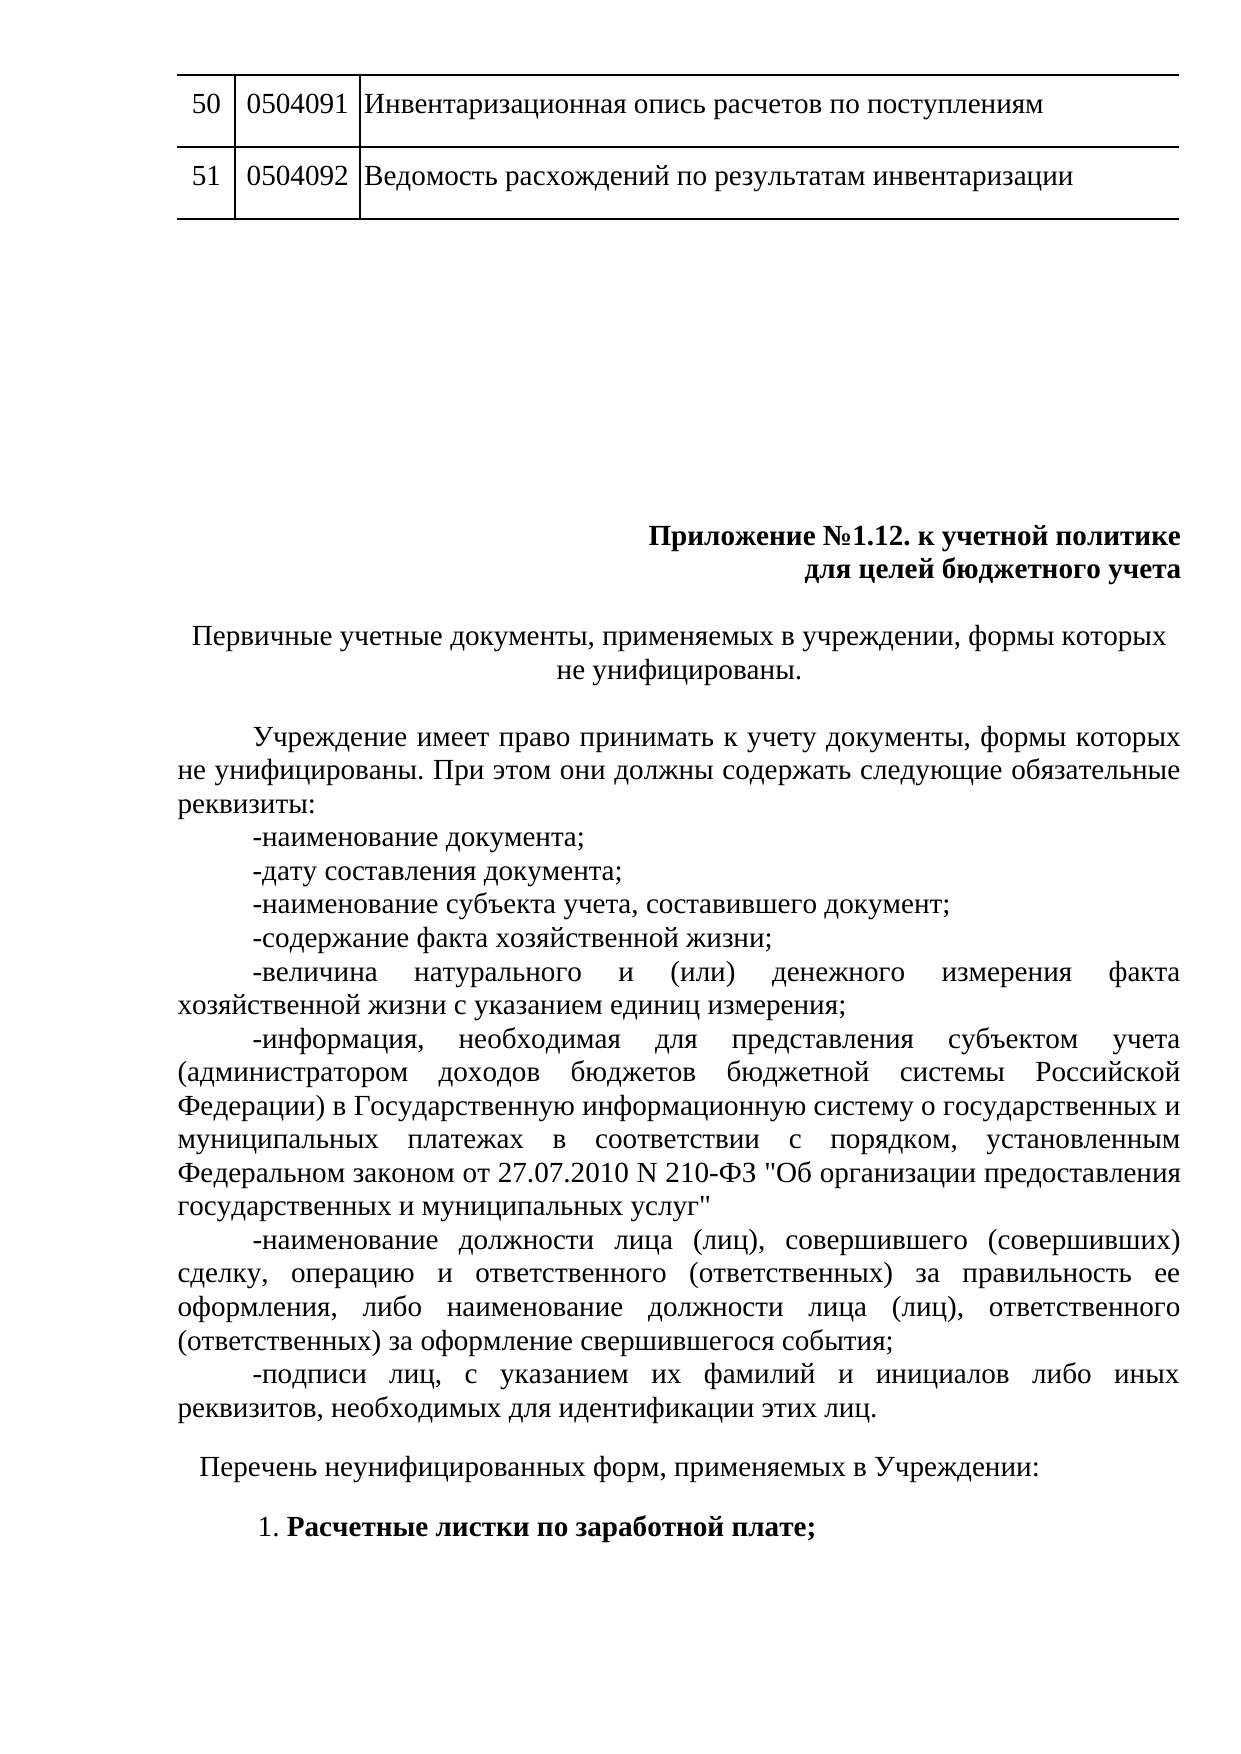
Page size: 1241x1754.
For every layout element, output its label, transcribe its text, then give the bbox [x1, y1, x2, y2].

table_cell 51 [177, 148, 234, 218]
text Первичные учетные документы, применяемых в учреждении, формы которых не унифицированы. [177, 618, 1181, 685]
text -информация, необходимая для представления субъектом учета (администратором доходов бюджетов бюджетной системы Российской Федерации) в Государственную информационную систему о государственных и муниципальных платежах в соответствии с порядком, установленным Федеральном законом от 27.07.2010 N 210-ФЗ "Об организации предоставления государственных и муниципальных услуг" [177, 1021, 1181, 1222]
text -дату составления документа; [177, 853, 1181, 887]
text -наименование субъекта учета, составившего документ; [177, 887, 1181, 920]
table_cell Ведомость расхождений по результатам инвентаризации [361, 148, 1179, 218]
text -величина натурального и (или) денежного измерения факта хозяйственной жизни с указанием единиц измерения; [177, 954, 1181, 1021]
text -содержание факта хозяйственной жизни; [177, 920, 1181, 954]
table_cell 0504091 [236, 76, 359, 146]
text -подписи лиц, с указанием их фамилий и инициалов либо иных реквизитов, необходимых для идентификации этих лиц. [177, 1356, 1181, 1423]
text Приложение №1.12. к учетной политике [177, 518, 1181, 551]
table_cell 50 [177, 76, 234, 146]
text -наименование должности лица (лиц), совершившего (совершивших) сделку, операцию и ответственного (ответственных) за правильность ее оформления, либо наименование должности лица (лиц), ответственного (ответственных) за оформление свершившегося события; [177, 1222, 1181, 1356]
text Учреждение имеет право принимать к учету документы, формы которых не унифицированы. При этом они должны содержать следующие обязательные реквизиты: [177, 719, 1181, 819]
table_cell Инвентаризационная опись расчетов по поступлениям [361, 76, 1179, 146]
text для целей бюджетного учета [177, 551, 1181, 585]
text Перечень неунифицированных форм, применяемых в Учреждении: [177, 1449, 1181, 1483]
table_cell 0504092 [236, 148, 359, 218]
text -наименование документа; [177, 819, 1181, 853]
text 1. Расчетные листки по заработной плате; [177, 1509, 1181, 1543]
